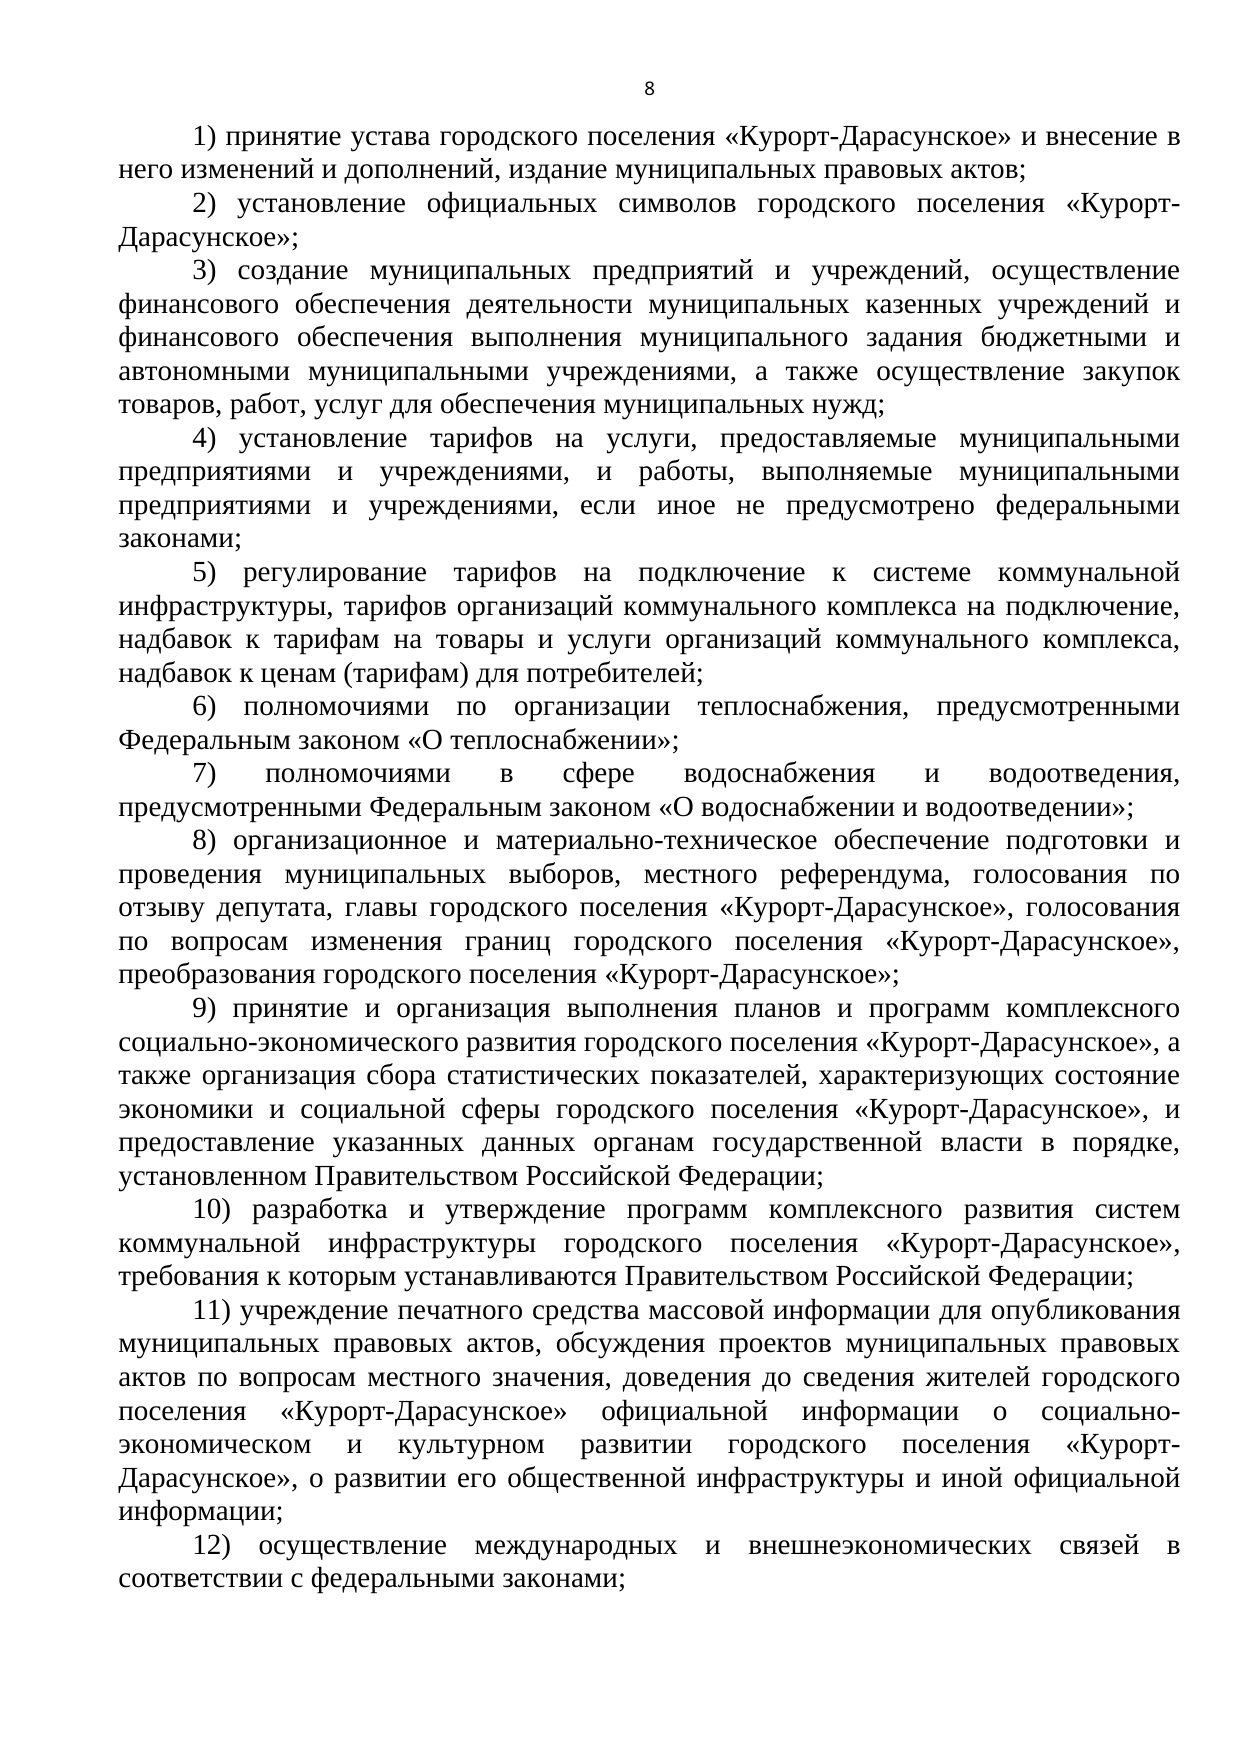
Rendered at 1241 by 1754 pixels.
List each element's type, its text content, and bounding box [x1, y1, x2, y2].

text 3) создание муниципальных предприятий и учреждений, осуществление финансового обеспечения деятельности муниципальных казенных учреждений и финансового обеспечения выполнения муниципального задания бюджетными и автономными муниципальными учреждениями, а также осуществление закупок товаров, работ, услуг для обеспечения муниципальных нужд; [118, 252, 1181, 420]
text 7) полномочиями в сфере водоснабжения и водоотведения, предусмотренными Федеральным законом «О водоснабжении и водоотведении»; [118, 755, 1181, 822]
text 6) полномочиями по организации теплоснабжения, предусмотренными Федеральным законом «О теплоснабжении»; [118, 688, 1181, 755]
text 2) установление официальных символов городского поселения «Курорт-Дарасунское»; [118, 185, 1181, 252]
text 12) осуществление международных и внешнеэкономических связей в соответствии с федеральными законами; [118, 1527, 1181, 1594]
text 11) учреждение печатного средства массовой информации для опубликования муниципальных правовых актов, обсуждения проектов муниципальных правовых актов по вопросам местного значения, доведения до сведения жителей городского поселения «Курорт-Дарасунское» официальной информации о социально-экономическом и культурном развитии городского поселения «Курорт-Дарасунское», о развитии его общественной инфраструктуры и иной официальной информации; [118, 1292, 1181, 1527]
text 9) принятие и организация выполнения планов и программ комплексного социально-экономического развития городского поселения «Курорт-Дарасунское», а также организация сбора статистических показателей, характеризующих состояние экономики и социальной сферы городского поселения «Курорт-Дарасунское», и предоставление указанных данных органам государственной власти в порядке, установленном Правительством Российской Федерации; [118, 990, 1181, 1191]
text 8) организационное и материально-техническое обеспечение подготовки и проведения муниципальных выборов, местного референдума, голосования по отзыву депутата, главы городского поселения «Курорт-Дарасунское», голосования по вопросам изменения границ городского поселения «Курорт-Дарасунское», преобразования городского поселения «Курорт-Дарасунское»; [118, 822, 1181, 990]
text 10) разработка и утверждение программ комплексного развития систем коммунальной инфраструктуры городского поселения «Курорт-Дарасунское», требования к которым устанавливаются Правительством Российской Федерации; [118, 1191, 1181, 1292]
text 5) регулирование тарифов на подключение к системе коммунальной инфраструктуры, тарифов организаций коммунального комплекса на подключение, надбавок к тарифам на товары и услуги организаций коммунального комплекса, надбавок к ценам (тарифам) для потребителей; [118, 554, 1181, 688]
text 4) установление тарифов на услуги, предоставляемые муниципальными предприятиями и учреждениями, и работы, выполняемые муниципальными предприятиями и учреждениями, если иное не предусмотрено федеральными законами; [118, 420, 1181, 554]
text 1) принятие устава городского поселения «Курорт-Дарасунское» и внесение в него изменений и дополнений, издание муниципальных правовых актов; [118, 118, 1181, 185]
